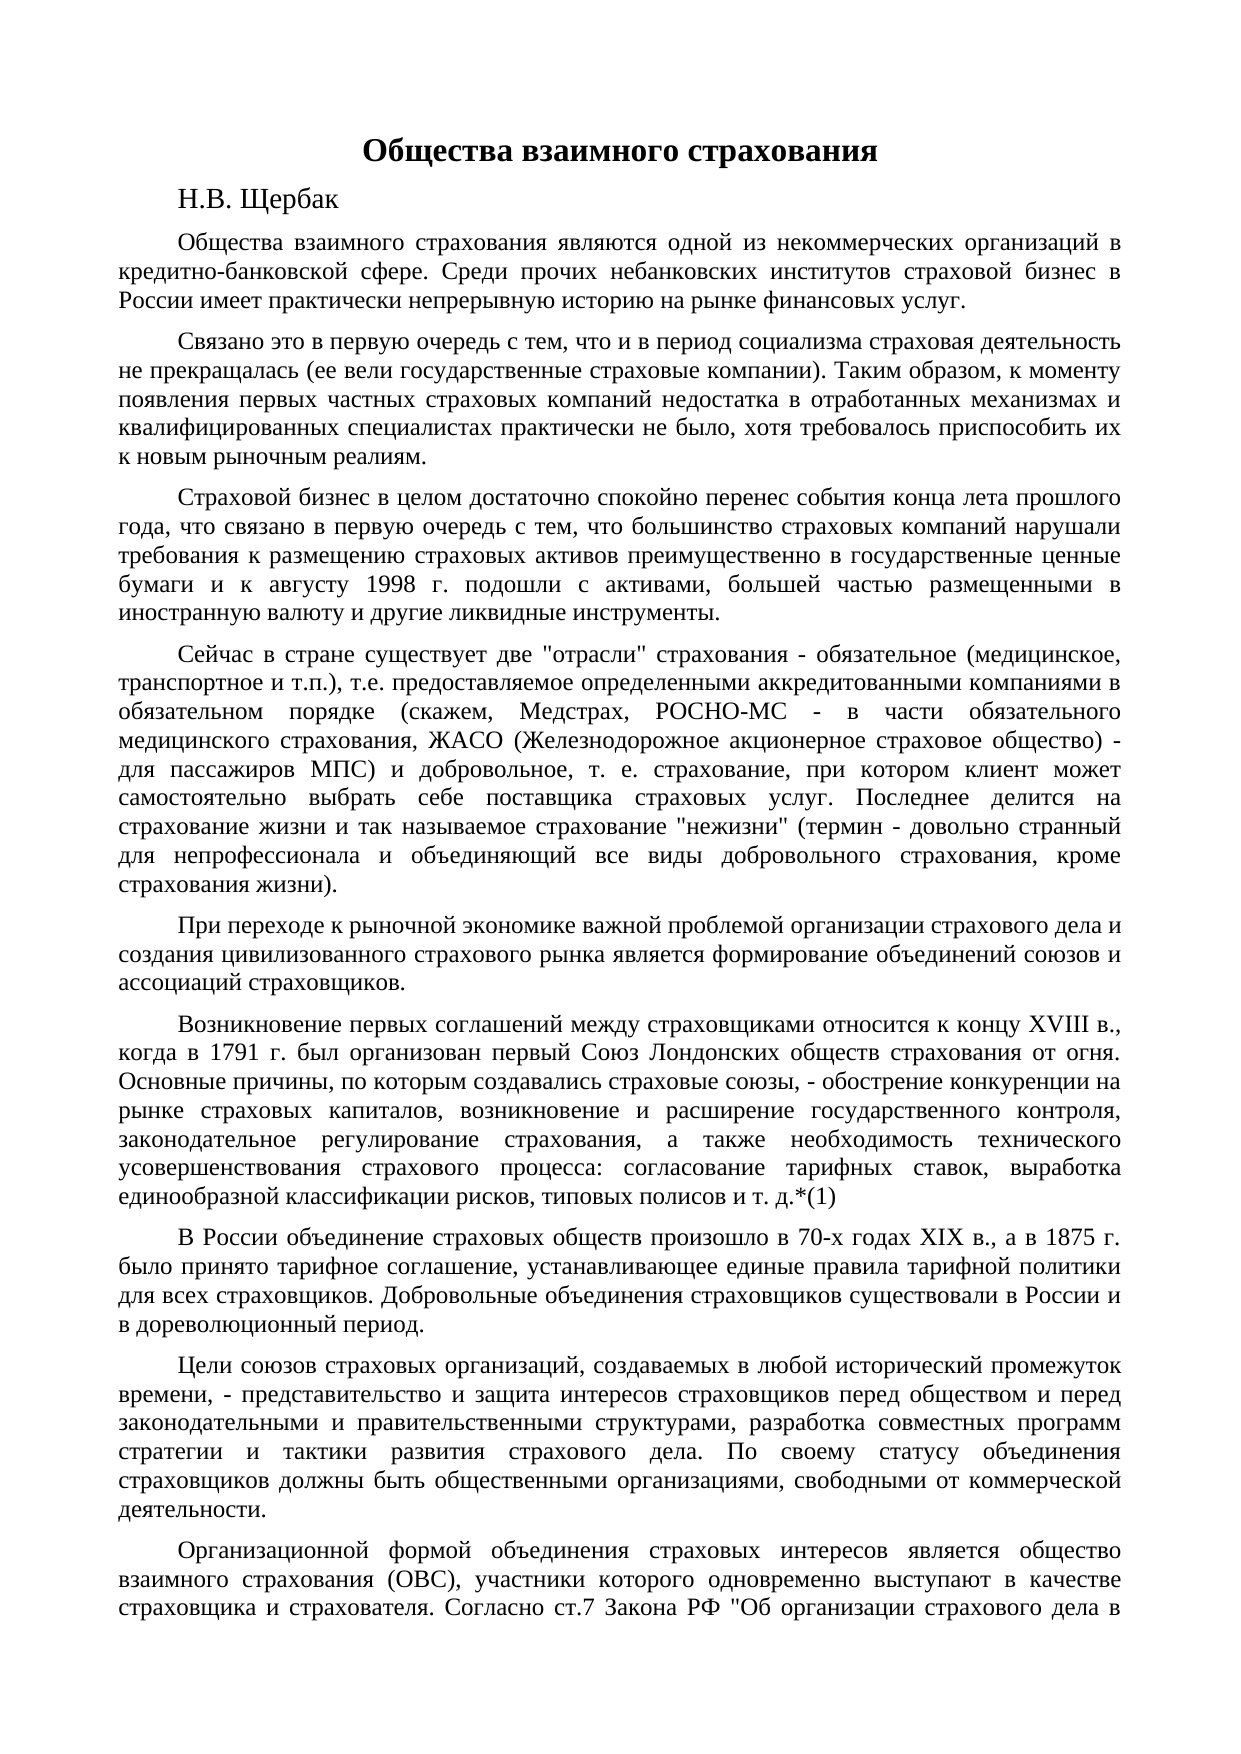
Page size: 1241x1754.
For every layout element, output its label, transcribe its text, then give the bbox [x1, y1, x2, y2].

text Страховой бизнес в целом достаточно спокойно перенес события конца лета прошлого года, что связано в первую очередь с тем, что большинство страховых компаний нарушали требования к размещению страховых активов преимущественно в государственные ценные бумаги и к августу 1998 г. подошли с активами, большей частью размещенными в иностранную валюту и другие ликвидные инструменты. [118, 482, 1122, 626]
text Сейчас в стране существует две "отрасли" страхования - обязательное (медицинское, транспортное и т.п.), т.е. предоставляемое определенными аккредитованными компаниями в обязательном порядке (скажем, Медстрах, РОСНО-МС - в части обязательного медицинского страхования, ЖАСО (Железнодорожное акционерное страховое общество) - для пассажиров МПС) и добровольное, т. е. страхование, при котором клиент может самостоятельно выбрать себе поставщика страховых услуг. Последнее делится на страхование жизни и так называемое страхование "нежизни" (термин - довольно странный для непрофессионала и объединяющий все виды добровольного страхования, кроме страхования жизни). [118, 639, 1122, 897]
text Общества взаимного страхования [118, 131, 1122, 169]
text Цели союзов страховых организаций, создаваемых в любой исторический промежуток времени, - представительство и защита интересов страховщиков перед обществом и перед законодательными и правительственными структурами, разработка совместных программ стратегии и тактики развития страхового дела. По своему статусу объединения страховщиков должны быть общественными организациями, свободными от коммерческой деятельности. [118, 1350, 1122, 1522]
text В России объединение страховых обществ произошло в 70-х годах XIX в., а в 1875 г. было принято тарифное соглашение, устанавливающее единые правила тарифной политики для всех страховщиков. Добровольные объединения страховщиков существовали в России и в дореволюционный период. [118, 1222, 1122, 1337]
text Н.В. Щербак [118, 181, 1122, 215]
text Связано это в первую очередь с тем, что и в период социализма страховая деятельность не прекращалась (ее вели государственные страховые компании). Таким образом, к моменту появления первых частных страховых компаний недостатка в отработанных механизмах и квалифицированных специалистах практически не было, хотя требовалось приспособить их к новым рыночным реалиям. [118, 326, 1122, 470]
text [118, 1535, 1122, 1621]
text Общества взаимного страхования являются одной из некоммерческих организаций в кредитно-банковской сфере. Среди прочих небанковских институтов страховой бизнес в России имеет практически непрерывную историю на рынке финансовых услуг. [118, 227, 1122, 314]
text Возникновение первых соглашений между страховщиками относится к концу XVIII в., когда в 1791 г. был организован первый Союз Лондонских обществ страхования от огня. Основные причины, по которым создавались страховые союзы, - обострение конкуренции на рынке страховых капиталов, возникновение и расширение государственного контроля, законодательное регулирование страхования, а также необходимость технического усовершенствования страхового процесса: согласование тарифных ставок, выработка единообразной классификации рисков, типовых полисов и т. д.*(1) [118, 1009, 1122, 1210]
text При переходе к рыночной экономике важной проблемой организации страхового дела и создания цивилизованного страхового рынка является формирование объединений союзов и ассоциаций страховщиков. [118, 910, 1122, 996]
